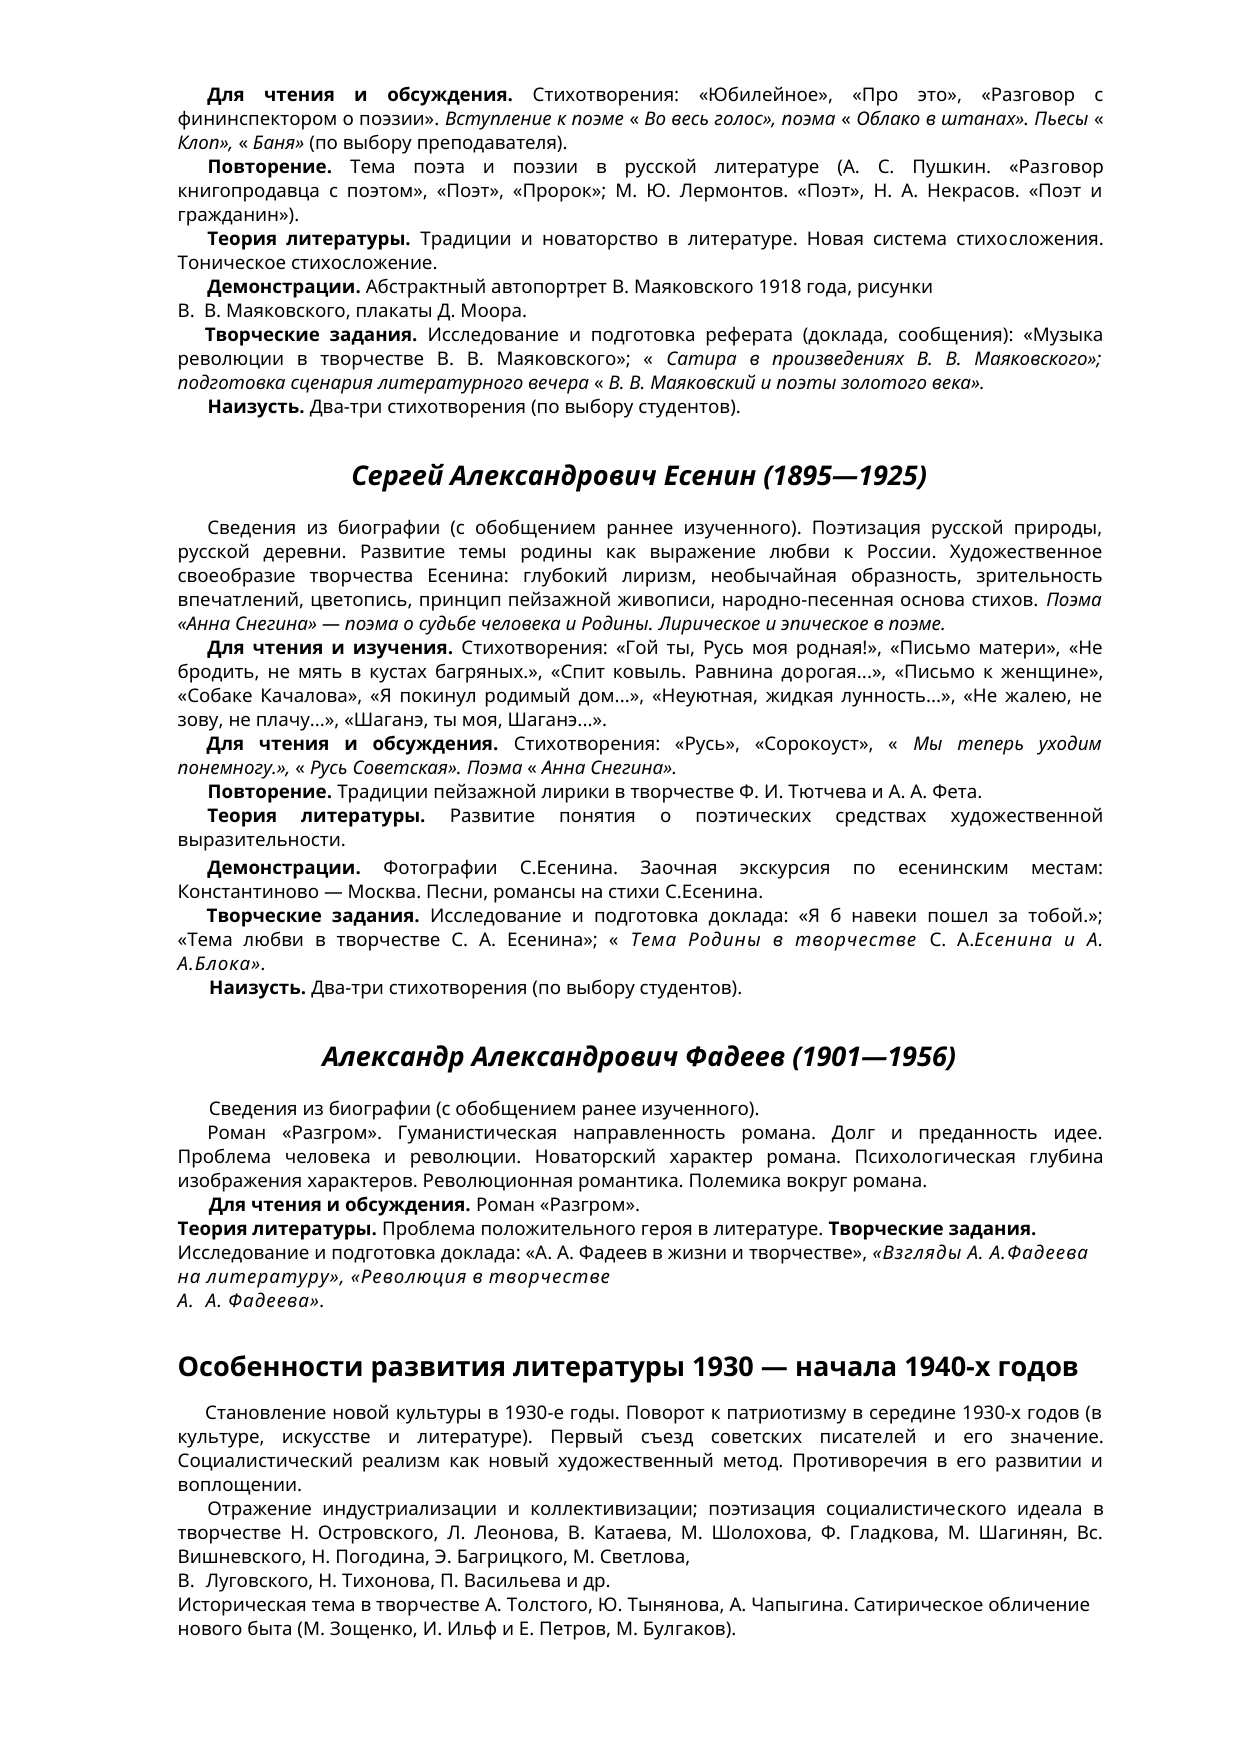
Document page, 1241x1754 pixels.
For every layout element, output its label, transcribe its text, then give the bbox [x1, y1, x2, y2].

text Наизусть. Два-три стихотворения (по выбору студентов). [209, 975, 1104, 999]
text Александр Александрович Фадеев (1901—1956) [177, 1038, 1104, 1074]
text Для чтения и обсуждения. Роман «Разгром». [208, 1192, 1104, 1216]
text Сведения из биографии (с обобщением раннее изученного). Поэтизация русской природы, русской деревни. Развитие темы родины как выражение любви к России. Художественное своеобразие творчества Есенина: глубокий лиризм, необычайная образность, зрительность впечатлений, цветопись, принцип пейзажной живописи, народно-песенная основа стихов. Поэма «Анна Снегина» — поэма о судьбе человека и Родины. Лирическое и эпическое в поэме. [177, 516, 1104, 635]
text Творческие задания. Исследование и подготовка реферата (доклада, сообщения): «Музыка революции в творчестве В. В. Маяковского»; « Сатира в произведениях В. В. Маяковского»; подготовка сценария литературного вечера « В. В. Маяковский и поэты золотого века». [177, 322, 1104, 394]
text Теория литературы. Проблема положительного героя в литературе. Творческие задания. Исследование и подготовка доклада: «А. А. Фадеев в жизни и творчестве», «Взгляды А. А.Фадеева на литературу», «Революция в творчестве [177, 1216, 1104, 1288]
text Творческие задания. Исследование и подготовка доклада: «Я б навеки пошел за тобой.»; «Тема любви в творчестве С. А. Есенина»; « Тема Родины в творчестве С. А.Есенина и А. А.Блока». [177, 903, 1104, 975]
text Теория литературы. Традиции и новаторство в литературе. Новая система стихосложения. Тоническое стихосложение. [177, 226, 1104, 274]
text Для чтения и изучения. Стихотворения: «Гой ты, Русь моя родная!», «Письмо матери», «Не бродить, не мять в кустах багряных.», «Спит ковыль. Равнина дорогая...», «Письмо к женщине», «Собаке Качалова», «Я покинул родимый дом...», «Неуютная, жидкая лунность...», «Не жалею, не зову, не плачу...», «Шаганэ, ты моя, Шаганэ...». [177, 635, 1104, 731]
text Наизусть. Два-три стихотворения (по выбору студентов). [207, 394, 1104, 418]
text Для чтения и обсуждения. Стихотворения: «Юбилейное», «Про это», «Разговор с фининспектором о поэзии». Вступление к поэме « Во весь голос», поэма « Облако в штанах». Пьесы « Клоп», « Баня» (по выбору преподавателя). [177, 83, 1104, 154]
text Историческая тема в творчестве А. Толстого, Ю. Тынянова, А. Чапыгина. Сатирическое обличение нового быта (М. Зощенко, И. Ильф и Е. Петров, М. Булгаков). [177, 1592, 1104, 1640]
text Повторение. Традиции пейзажной лирики в творчестве Ф. И. Тютчева и А. А. Фета. [177, 779, 1104, 803]
text Сведения из биографии (с обобщением ранее изученного). [208, 1097, 1104, 1121]
text Для чтения и обсуждения. Стихотворения: «Русь», «Сорокоуст», « Мы теперь уходим понемногу.», « Русь Советская». Поэма « Анна Снегина». [177, 731, 1104, 779]
text Становление новой культуры в 1930-е годы. Поворот к патриотизму в середине 1930-х годов (в культуре, искусстве и литературе). Первый съезд советских писателей и его значение. Социалистический реализм как новый художественный метод. Противоречия в его развитии и воплощении. [177, 1400, 1104, 1496]
text Отражение индустриализации и коллективизации; поэтизация социалистического идеала в творчестве Н. Островского, Л. Леонова, В. Катаева, М. Шолохова, Ф. Гладкова, М. Шагинян, Вс. Вишневского, Н. Погодина, Э. Багрицкого, М. Светлова, [177, 1496, 1104, 1568]
text Сергей Александрович Есенин (1895—1925) [177, 457, 1104, 493]
text Роман «Разгром». Гуманистическая направленность романа. Долг и преданность идее. Проблема человека и революции. Новаторский характер романа. Психологическая глубина изображения характеров. Революционная романтика. Полемика вокруг романа. [177, 1121, 1104, 1192]
text Особенности развития литературы 1930 — начала 1940-х годов [177, 1347, 1104, 1384]
text B. Луговского, Н. Тихонова, П. Васильева и др. [177, 1568, 1104, 1592]
text Демонстрации. Фотографии С.Есенина. Заочная экскурсия по есенинским местам: Константиново — Москва. Песни, романсы на стихи С.Есенина. [177, 855, 1104, 903]
text Повторение. Тема поэта и поэзии в русской литературе (А. С. Пушкин. «Разговор книгопродавца с поэтом», «Поэт», «Пророк»; М. Ю. Лермонтов. «Поэт», Н. А. Некрасов. «Поэт и гражданин»). [177, 154, 1104, 226]
text Демонстрации. Абстрактный автопортрет В. Маяковского 1918 года, рисунки [207, 274, 1104, 298]
text Теория литературы. Развитие понятия о поэтических средствах художественной выразительности. [177, 803, 1104, 851]
text B. В. Маяковского, плакаты Д. Моора. [177, 298, 1104, 322]
text A. А. Фадеева». [177, 1288, 1104, 1312]
